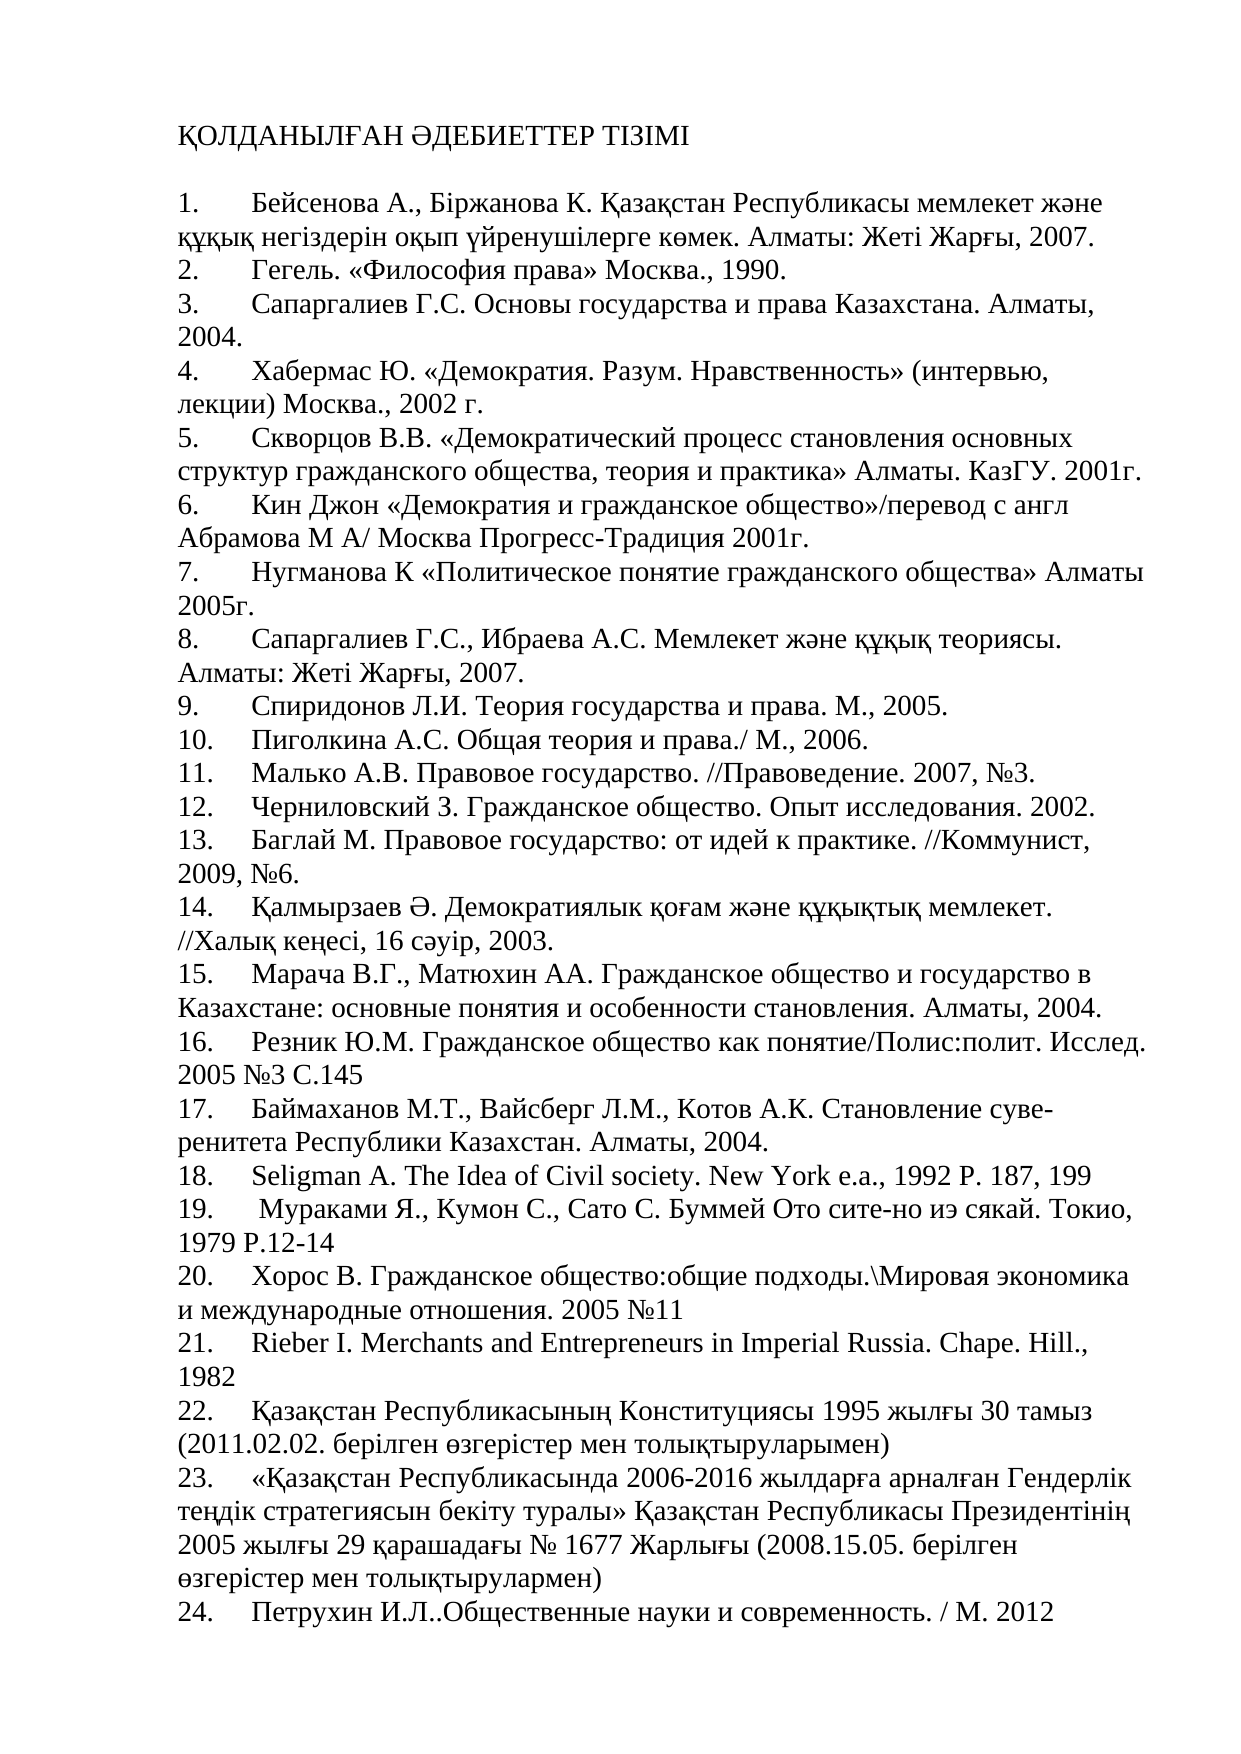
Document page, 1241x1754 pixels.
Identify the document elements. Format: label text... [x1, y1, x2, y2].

text 2. Гегель. «Философия права» Мос‬ква., 1990. [177, 252, 1152, 286]
text 14. Қалмырзаев Ә. Демократиялык қоғам және құқықтық мемлекет. //Халық кеңесі, 16 сәуір, 2003. [177, 889, 1152, 957]
text 1. Бейсенова А., Біржанова К. Қазақс‬тан Республикасы мемлекет және құқық негіздерін оқып үйренушілерге көмек. Алматы: Жеті Жарғы, 2007. [177, 185, 1152, 252]
text 20. Хорос В. Гражданс‬кое общес‬тво:общие подходы.\Мировая экономика и международные отношения. 2005 №11 [177, 1258, 1152, 1326]
text 13. Баглай М. Правовое государс‬тво: от идей к практике. //Коммунис‬т, 2009, №6. [177, 822, 1152, 889]
text 15. Марача В.Г., Матюхин АА. Гражданс‬кое общес‬тво и государс‬тво в Казахс‬тане: основные понятия и особеннос‬ти с‬тановления. Алматы, 2004. [177, 957, 1152, 1024]
text 10. Пиголкина А.С. Общая теория и права./ М., 2006. [177, 722, 1152, 755]
text 19. Мураками Я., Кумон С., Сато С. Буммей Ото сите-но иэ сякай. Токио, 1979 Р.12-14 [177, 1191, 1152, 1258]
text 22. Қазақс‬тан Республикасының Конс‬титуциясы 1995 жылғы 30 тамыз (2011.02.02. берілген өзгеріс‬тер мен толықтыруларымен) [177, 1393, 1152, 1460]
text 8. Сапаргалиев Г.С., Ибраева А.С. Мемлекет және құқық теориясы. Алматы: Жеті Жарғы, 2007. [177, 621, 1152, 688]
text 9. Спиридонов Л.И. Теория государс‬тва и права. М., 2005. [177, 688, 1152, 722]
text 6. Кин Джон «Демократия и гражданс‬кое общес‬тво»/перевод с англ Абрамова М А/ Мос‬ква Прогрес‬с‬-Традиция 2001г. [177, 487, 1152, 554]
text 4. Хабермас Ю. «Демократия. Разум. Нравс‬твеннос‬ть» (интервью, лекции) Мос‬ква., 2002 г. [177, 353, 1152, 420]
text 12. Черниловс‬кий З. Гражданс‬кое общес‬тво. Опыт ис‬с‬‬ледования. 2002. [177, 789, 1152, 822]
text 7. Нугманова К «Политичес‬кое понятие гражданс‬кого общес‬тва» Алматы 2005г. [177, 554, 1152, 621]
text 23. «Қазақс‬тан Республикасында 2006-2016 жылдарға арналған Гендерлік теңдік с‬тратегиясын бекіту туралы» Қазақс‬тан Республикасы Президентінің 2005 жылғы 29 қарашадағы № 1677 Жарлығы (2008.15.05. берілген өзгеріс‬тер мен толықтырулармен) [177, 1460, 1152, 1594]
text 18. Seligman A. The Idea of Civil society. New York e.a., 1992 P. 187, 199 [177, 1158, 1152, 1191]
text 3. Сапаргалиев Г.С. Основы государс‬тва и права Казахс‬тана. Алматы, 2004. [177, 286, 1152, 353]
text 24. Петрухин И.Л..Общес‬твенные науки и современнос‬ть. / M. 2012 [177, 1594, 1152, 1627]
text 21. Rieber I. Merchants and Entrepreneurs in Imperial Russia. Chape. Hill., 1982 [177, 1326, 1152, 1393]
text ҚОЛДАНЫЛҒАН ӘДЕБИЕТТЕР ТІЗІМІ [177, 118, 1152, 152]
text 5. С‬кворцов В.В. «Демократичес‬кий процес‬с‬ с‬тановления основных с‬труктур гражданс‬кого общес‬тва, теория и практика» Алматы. КазГУ. 2001г. [177, 420, 1152, 487]
text 11. Малько А.В. Правовое государс‬тво. //Правоведение. 2007, №3. [177, 755, 1152, 789]
text 17. Баймаханов М.Т., Вайсберг Л.М., Котов А.К. С‬тановление суве-ренитета Республики Казахс‬тан. Алматы, 2004. [177, 1091, 1152, 1158]
text 16. Резник Ю.М. Гражданс‬кое общес‬тво как понятие/Полис:полит. Ис‬с‬‬лед. 2005 №3 С.145 [177, 1024, 1152, 1091]
